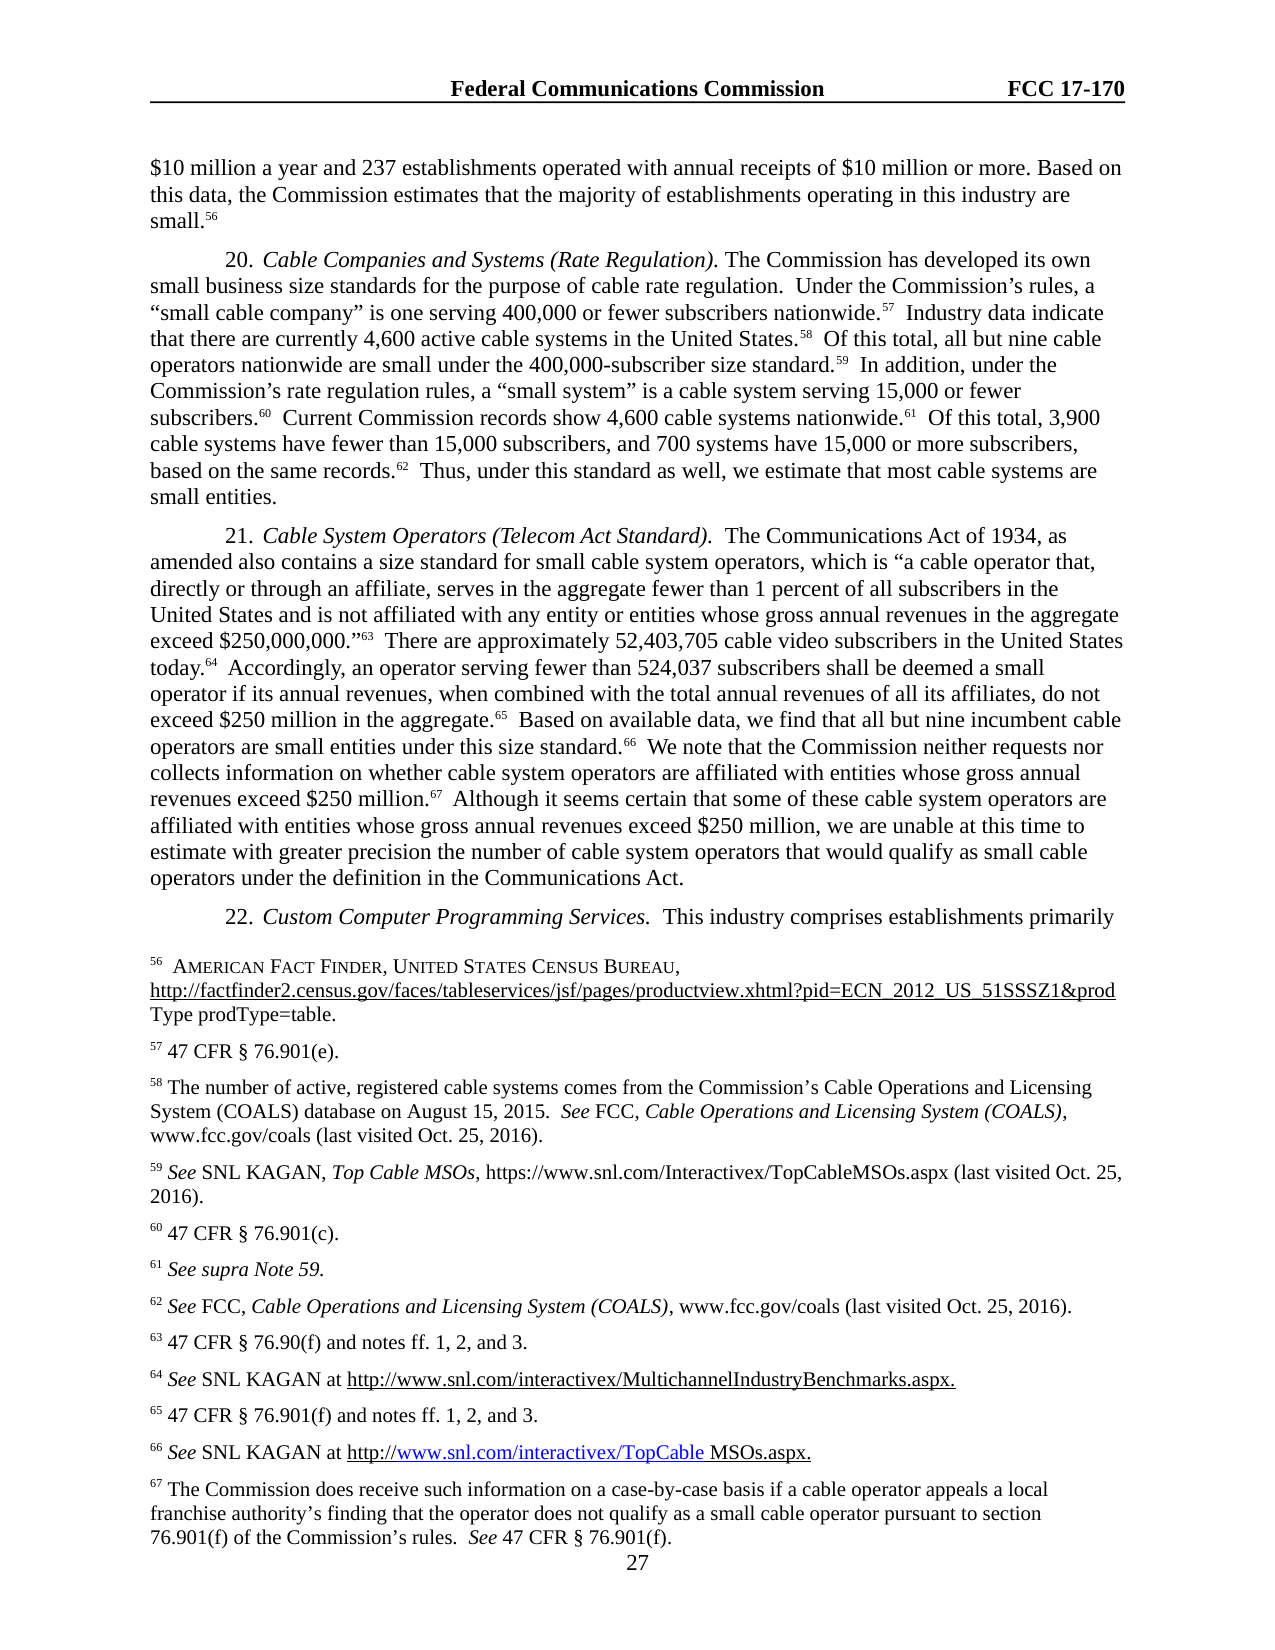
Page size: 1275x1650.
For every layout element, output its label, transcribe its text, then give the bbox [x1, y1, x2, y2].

text Cable Companies and Systems (Rate Regulation). The Commission has developed its own small business size standards for the purpose of cable rate regulation. Under the Commission’s rules, a “small cable company” is one serving 400,000 or fewer subscribers nationwide. Industry data indicate that there are currently 4,600 active cable systems in the United States. Of this total, all but nine cable operators nationwide are small under the 400,000-subscriber size standard. In addition, under the Commission’s rate regulation rules, a “small system” is a cable system serving 15,000 or fewer subscribers. Current Commission records show 4,600 cable systems nationwide. Of this total, 3,900 cable systems have fewer than 15,000 subscribers, and 700 systems have 15,000 or more subscribers, based on the same records. Thus, under this standard as well, we estimate that most cable systems are small entities. [150, 246, 1125, 509]
text Cable System Operators (Telecom Act Standard). The Communications Act of 1934, as amended also contains a size standard for small cable system operators, which is “a cable operator that, directly or through an affiliate, serves in the aggregate fewer than 1 percent of all subscribers in the United States and is not affiliated with any entity or entities whose gross annual revenues in the aggregate exceed $250,000,000.” There are approximately 52,403,705 cable video subscribers in the United States today. Accordingly, an operator serving fewer than 524,037 subscribers shall be deemed a small operator if its annual revenues, when combined with the total annual revenues of all its affiliates, do not exceed $250 million in the aggregate. Based on available data, we find that all but nine incumbent cable operators are small entities under this size standard. We note that the Commission neither requests nor collects information on whether cable system operators are affiliated with entities whose gross annual revenues exceed $250 million. Although it seems certain that some of these cable system operators are affiliated with entities whose gross annual revenues exceed $250 million, we are unable at this time to estimate with greater precision the number of cable system operators that would qualify as small cable operators under the definition in the Communications Act. [150, 522, 1125, 891]
text Cable and Other Subscription Programming. This industry comprises establishments primarily engaged in operating studios and facilities for the broadcasting of programs on a subscription or fee basis. The broadcast programming is typically narrowcast in nature (e.g., limited format, such as news, sports, education, or youth-oriented). These establishments produce programming in their own facilities or acquire programming from external sources. The programming material is usually delivered to a third party, such as cable systems or direct-to-home satellite systems, for transmission to viewers. The SBA size standard for this industry establishes as small any company in this category which receives annual receipts of $38.5 million or less. Based on U.S. Census data for 2012, in that year 725 establishments operated for the entire year. Of that number, 488 operated with annual receipts of less than $10 million a year and 237 establishments operated with annual receipts of $10 million or more. Based on this data, the Commission estimates that the majority of establishments operating in this industry are small. [150, 154, 1125, 233]
